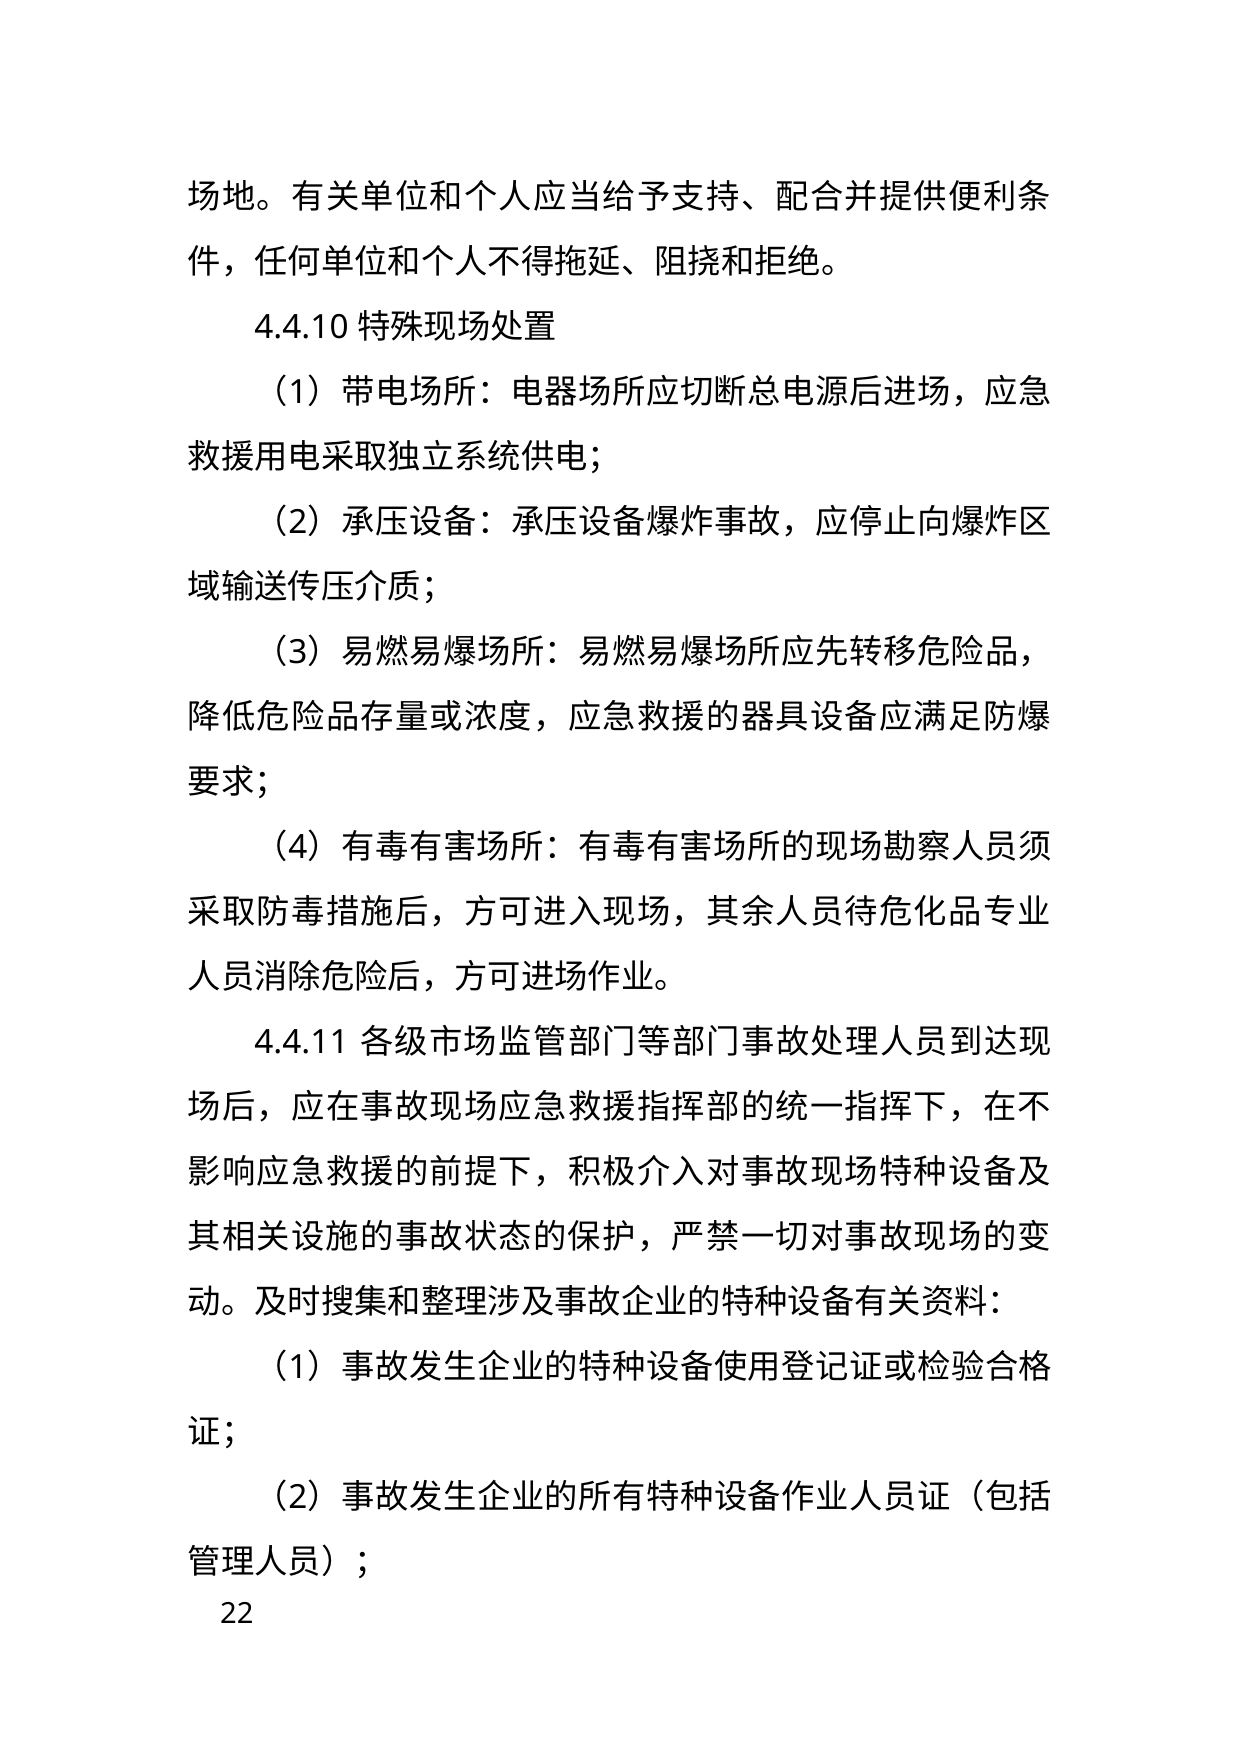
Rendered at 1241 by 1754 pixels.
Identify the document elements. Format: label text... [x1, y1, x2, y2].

text （1）事故发生企业的特种设备使用登记证或检验合格证； [187, 1332, 1053, 1462]
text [187, 162, 1053, 292]
text （2）事故发生企业的所有特种设备作业人员证（包括管理人员）； [187, 1462, 1053, 1592]
text （4）有毒有害场所：有毒有害场所的现场勘察人员须采取防毒措施后，方可进入现场，其余人员待危化品专业人员消除危险后，方可进场作业。 [187, 812, 1053, 1007]
text （3）易燃易爆场所：易燃易爆场所应先转移危险品，降低危险品存量或浓度，应急救援的器具设备应满足防爆要求； [187, 617, 1053, 812]
text 4.4.11 各级市场监管部门等部门事故处理人员到达现场后，应在事故现场应急救援指挥部的统一指挥下，在不影响应急救援的前提下，积极介入对事故现场特种设备及其相关设施的事故状态的保护，严禁一切对事故现场的变动。及时搜集和整理涉及事故企业的特种设备有关资料： [187, 1007, 1053, 1332]
text （2）承压设备：承压设备爆炸事故，应停止向爆炸区域输送传压介质； [187, 487, 1053, 617]
text 4.4.10 特殊现场处置 [187, 292, 1053, 357]
text （1）带电场所：电器场所应切断总电源后进场，应急救援用电采取独立系统供电； [187, 357, 1053, 487]
